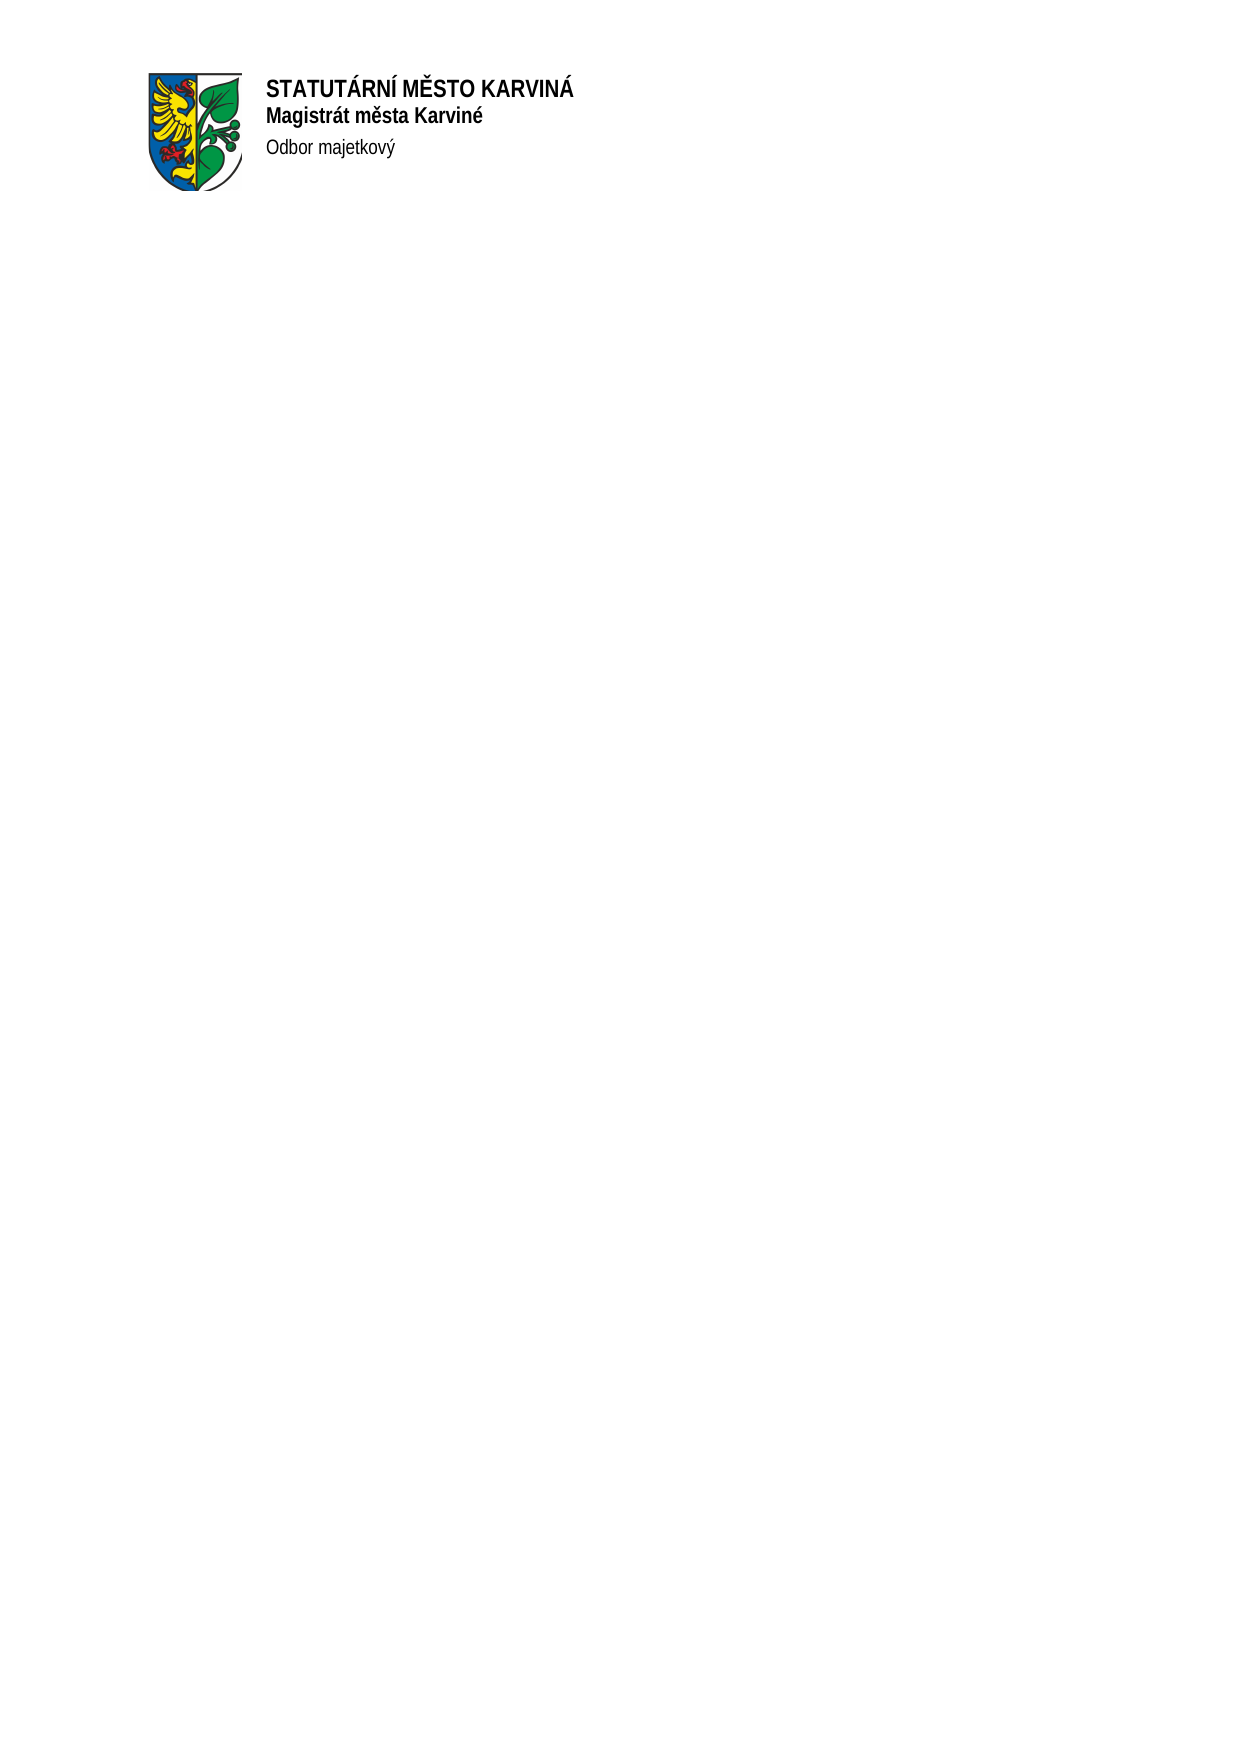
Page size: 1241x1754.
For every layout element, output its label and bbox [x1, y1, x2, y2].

picture [148, 73, 242, 190]
